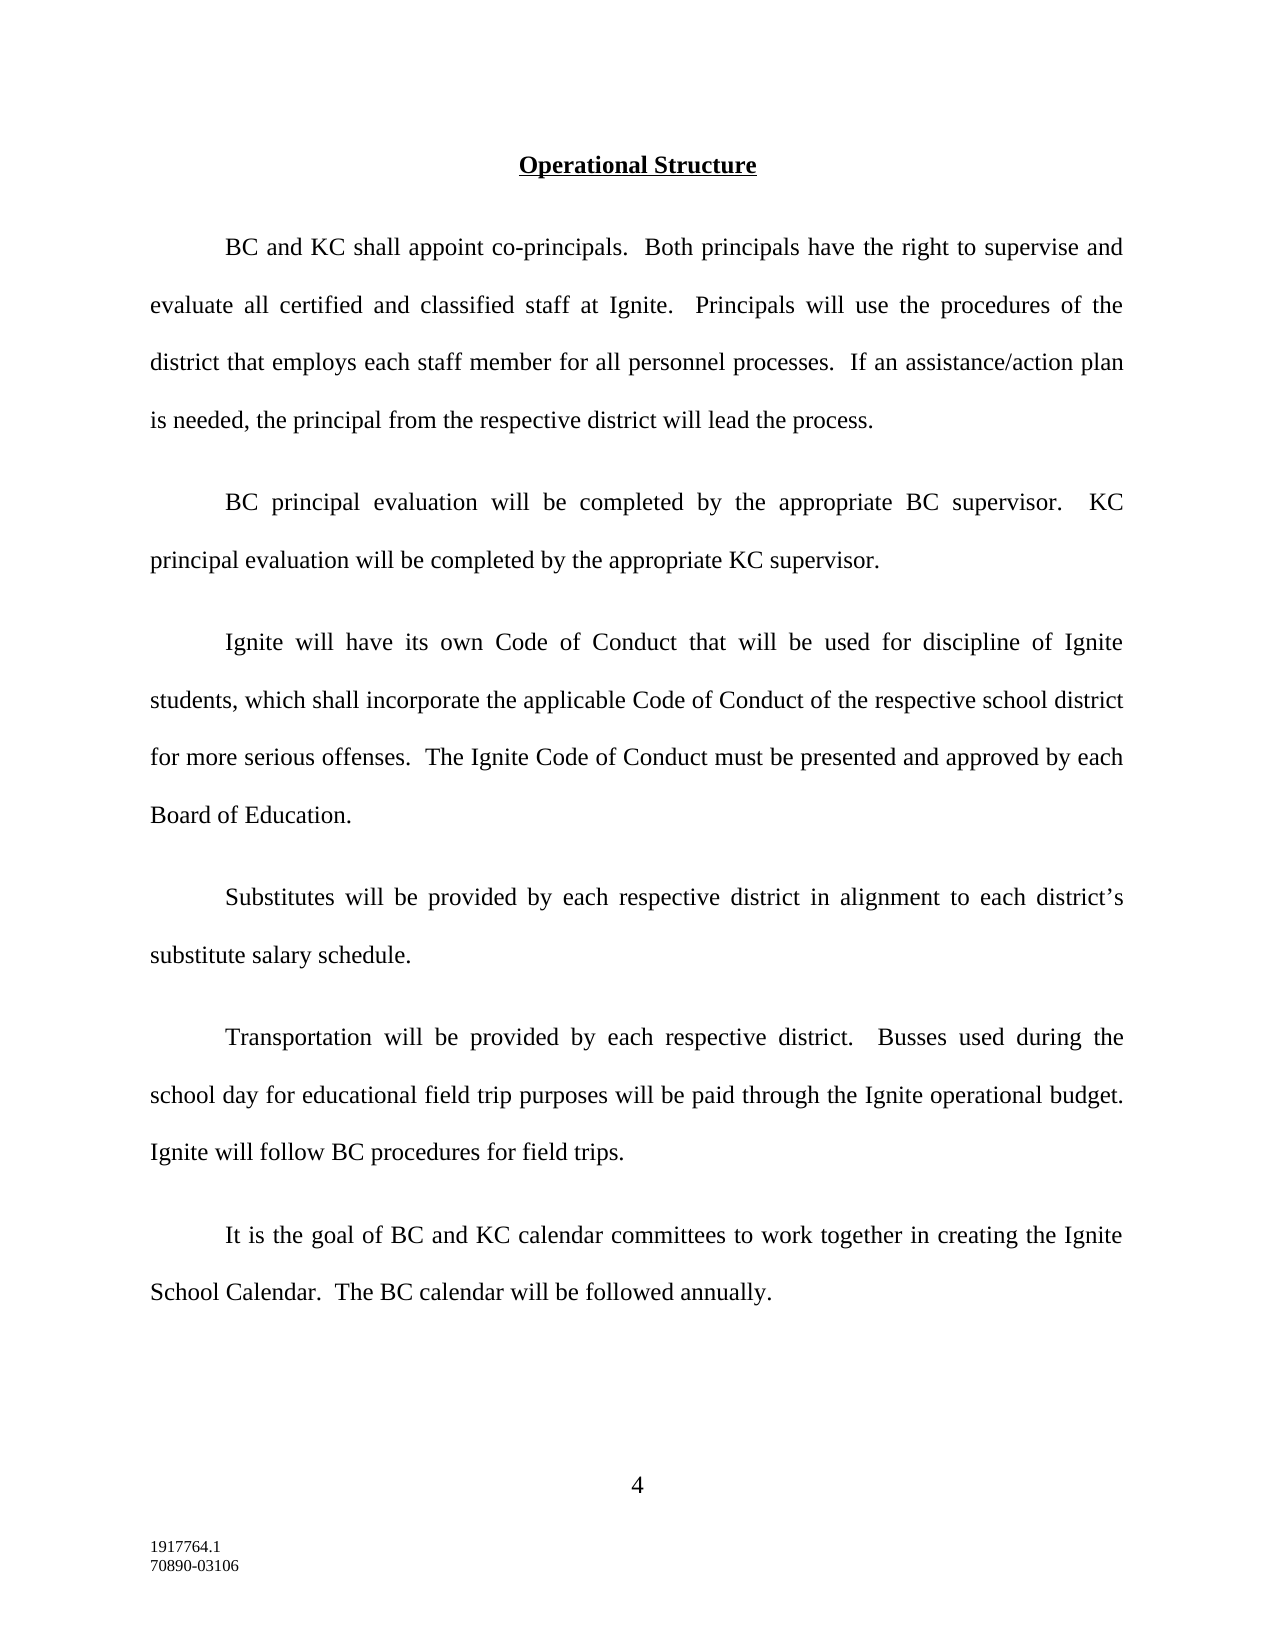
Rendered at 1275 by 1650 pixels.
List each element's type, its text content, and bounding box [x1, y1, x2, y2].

text Transportation will be provided by each respective district. Busses used during the school day for educational field trip purposes will be paid through the Ignite operational budget. Ignite will follow BC procedures for field trips. [150, 1022, 1125, 1166]
text It is the goal of BC and KC calendar committees to work together in creating the Ignite School Calendar. The BC calendar will be followed annually. [150, 1220, 1125, 1306]
text Ignite will have its own Code of Conduct that will be used for discipline of Ignite students, which shall incorporate the applicable Code of Conduct of the respective school district for more serious offenses. The Ignite Code of Conduct must be presented and approved by each Board of Education. [150, 627, 1125, 829]
text Operational Structure [150, 150, 1125, 179]
text Substitutes will be provided by each respective district in alignment to each district’s substitute salary schedule. [150, 882, 1125, 969]
text BC principal evaluation will be completed by the appropriate BC supervisor. KC principal evaluation will be completed by the appropriate KC supervisor. [150, 487, 1125, 574]
text BC and KC shall appoint co-principals. Both principals have the right to supervise and evaluate all certified and classified staff at Ignite. Principals will use the procedures of the district that employs each staff member for all personnel processes. If an assistance/action plan is needed, the principal from the respective district will lead the process. [150, 232, 1125, 434]
